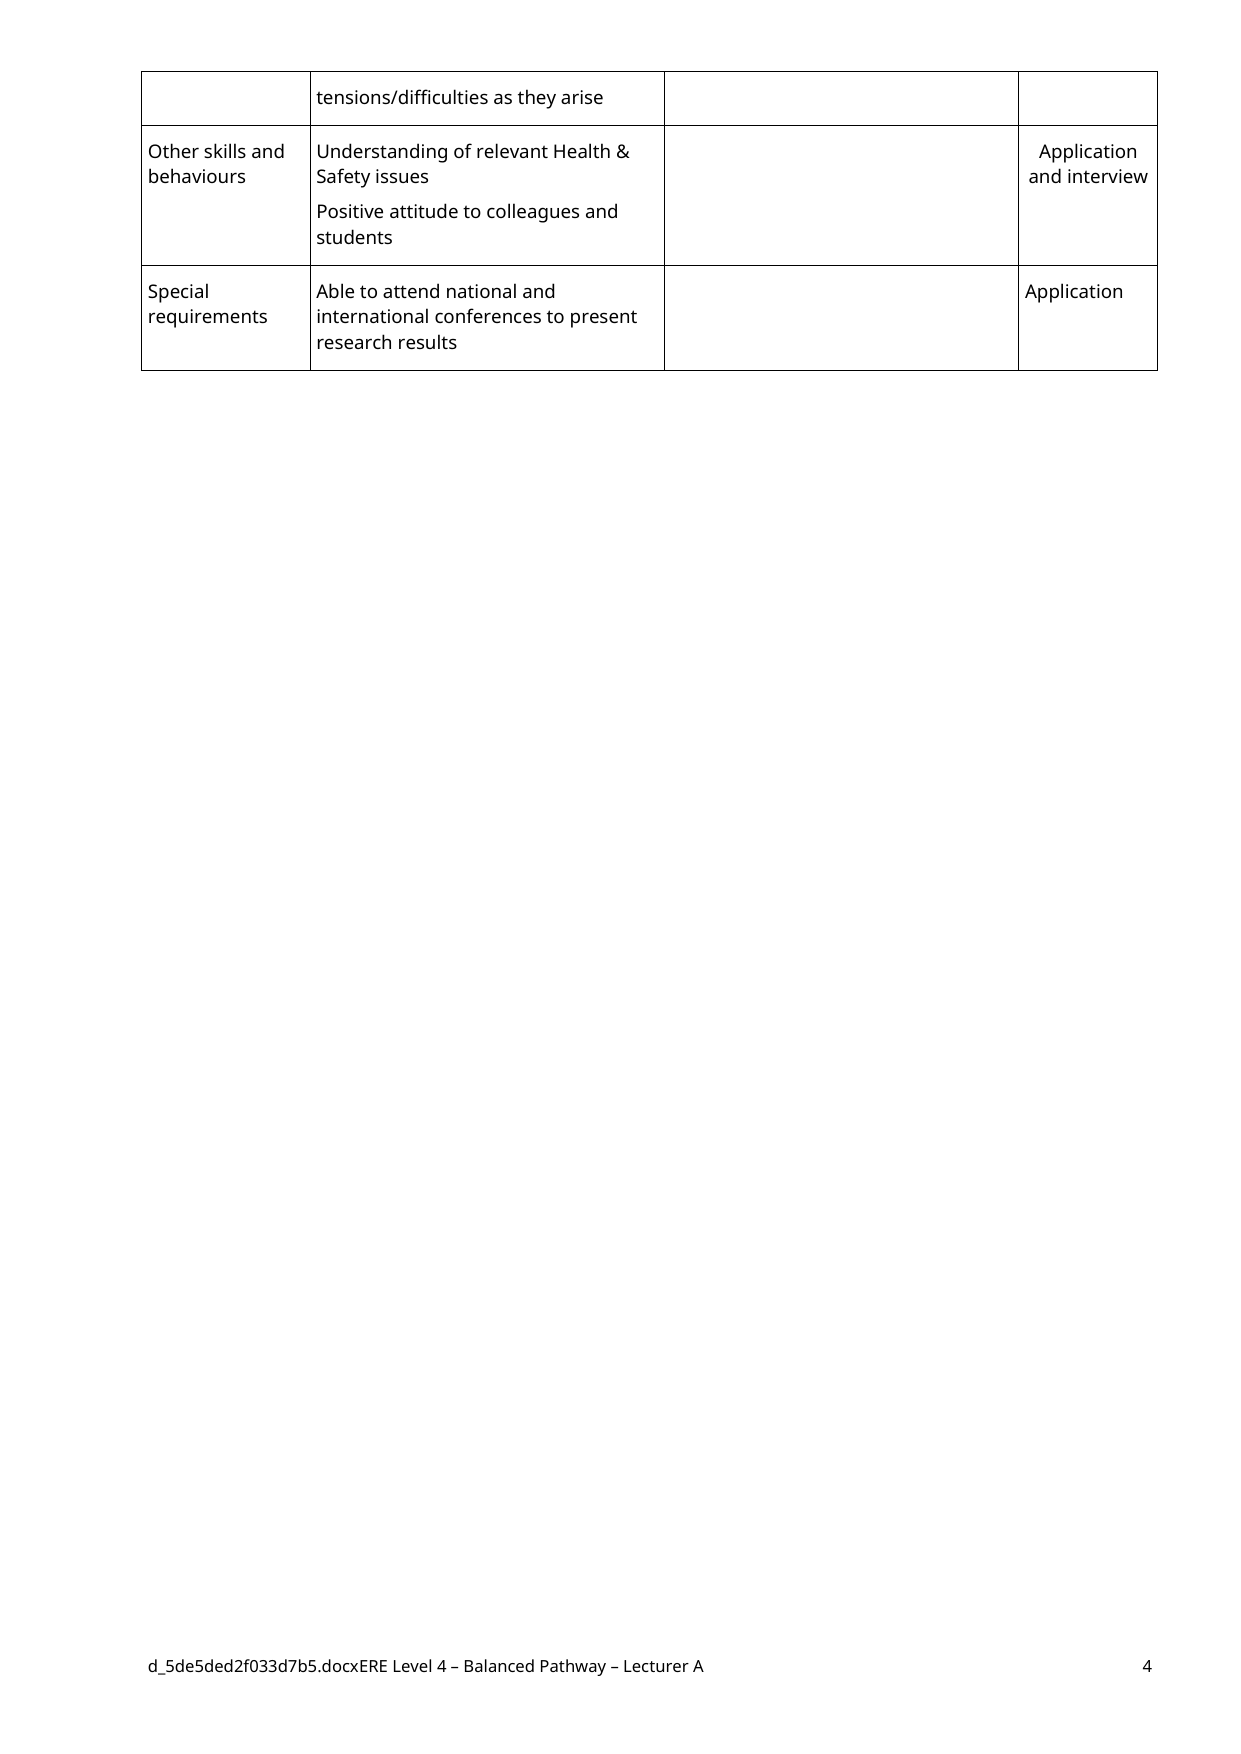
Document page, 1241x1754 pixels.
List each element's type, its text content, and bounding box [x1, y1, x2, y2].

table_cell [665, 72, 1018, 125]
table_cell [1019, 126, 1157, 265]
table_cell [665, 266, 1018, 370]
table_cell [665, 126, 1018, 265]
table_cell Special requirements [142, 266, 310, 370]
table_cell Understanding of relevant Health & Safety issues Positive attitude to colleagues and students [311, 126, 664, 265]
table_cell Able to attend national and international conferences to present research results [311, 266, 664, 370]
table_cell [311, 72, 664, 125]
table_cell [142, 72, 310, 125]
table_cell Other skills and behaviours [142, 126, 310, 265]
table_cell Application [1019, 266, 1157, 370]
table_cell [1019, 72, 1157, 125]
